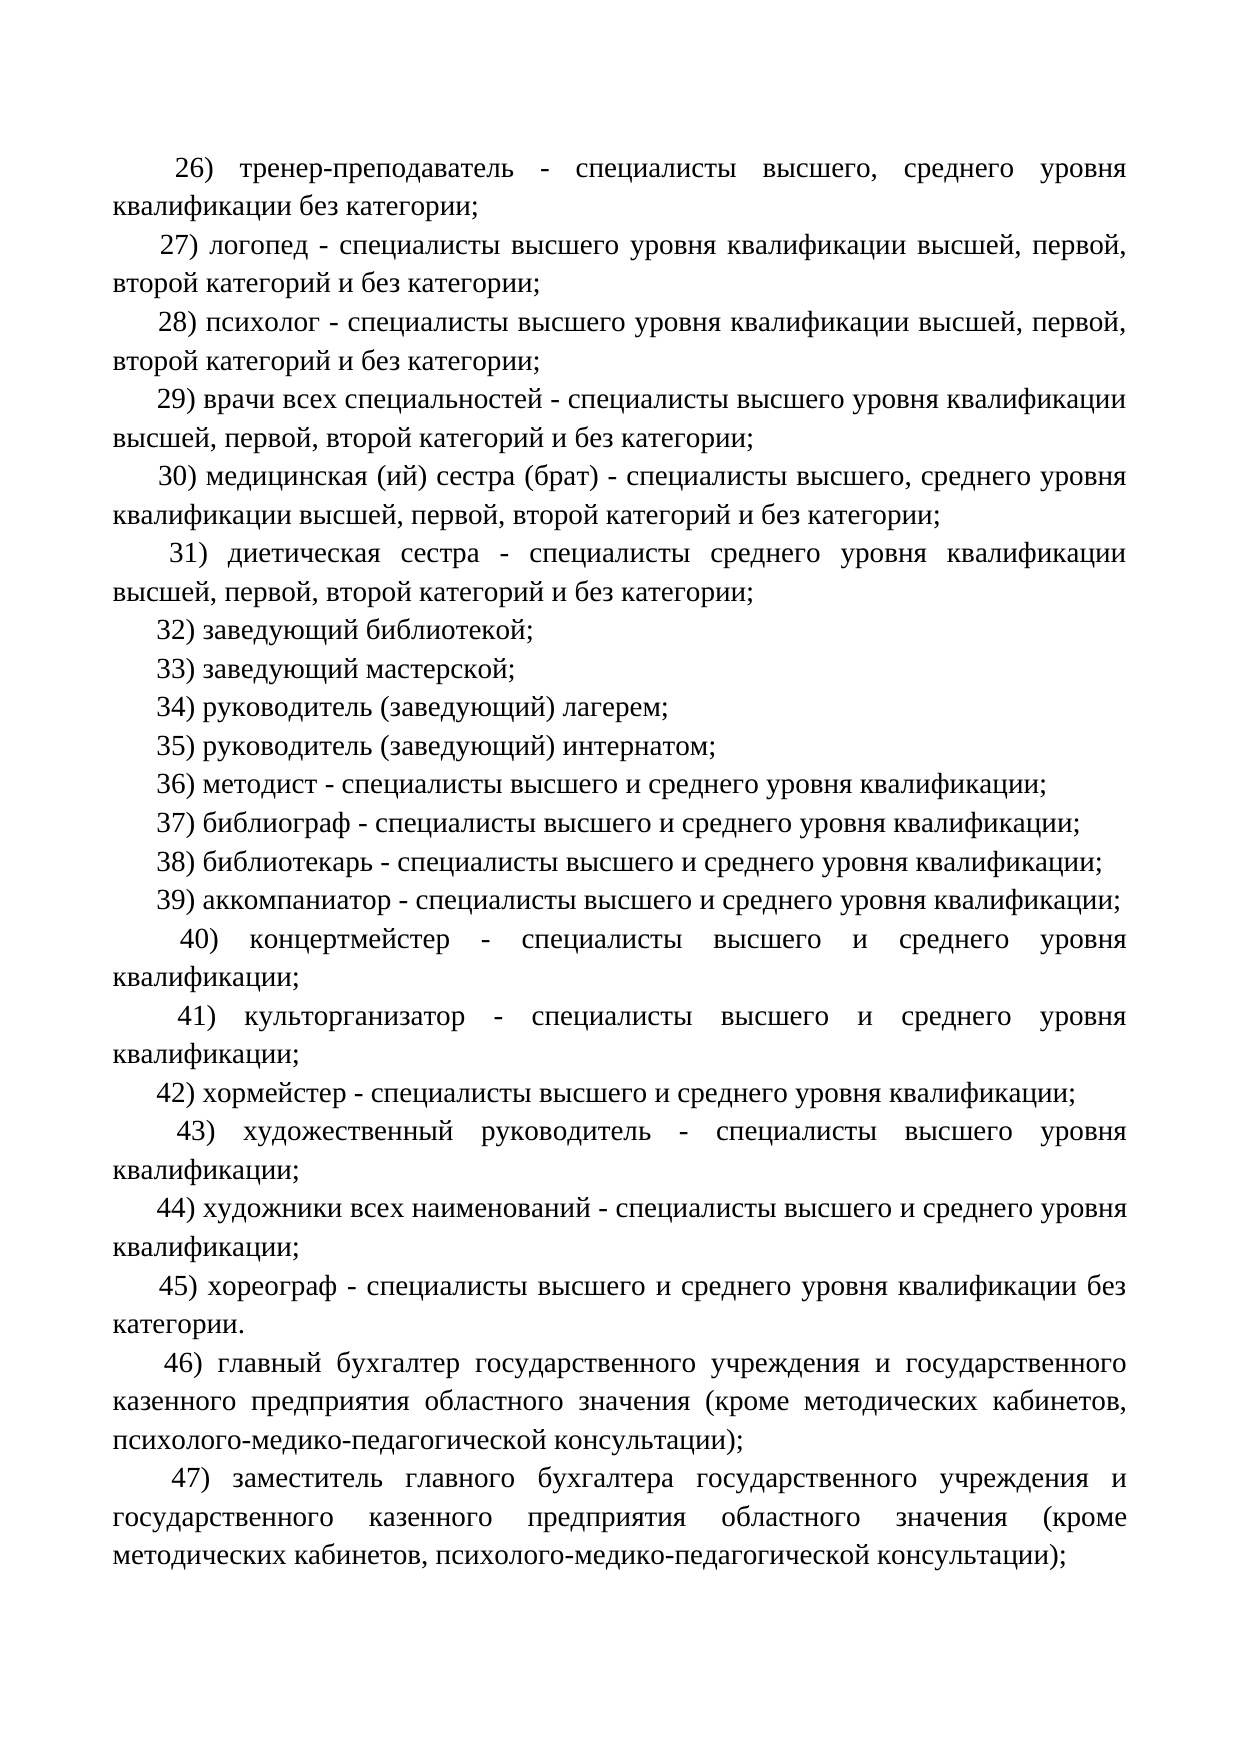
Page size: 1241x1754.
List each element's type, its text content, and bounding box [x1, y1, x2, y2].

text 35) руководитель (заведующий) интернатом; [112, 728, 1128, 762]
text 28) психолог - специалисты высшего уровня квалификации высшей, первой, второй категорий и без категории; [112, 304, 1128, 376]
text 47) заместитель главного бухгалтера государственного учреждения и государственного казенного предприятия областного значения (кроме методических кабинетов, психолого-медико-педагогической консультации); [112, 1460, 1128, 1571]
text 27) логопед - специалисты высшего уровня квалификации высшей, первой, второй категорий и без категории; [112, 227, 1128, 299]
text 39) аккомпаниатор - специалисты высшего и среднего уровня квалификации; [112, 882, 1128, 916]
text 45) хореограф - специалисты высшего и среднего уровня квалификации без категории. [112, 1268, 1128, 1340]
text 44) художники всех наименований - специалисты высшего и среднего уровня квалификации; [112, 1191, 1128, 1263]
text 33) заведующий мастерской; [112, 651, 1128, 684]
text 30) медицинская (ий) сестра (брат) - специалисты высшего, среднего уровня квалификации высшей, первой, второй категорий и без категории; [112, 458, 1128, 530]
text 46) главный бухгалтер государственного учреждения и государственного казенного предприятия областного значения (кроме методических кабинетов, психолого-медико-педагогической консультации); [112, 1345, 1128, 1455]
text 36) методист - специалисты высшего и среднего уровня квалификации; [112, 767, 1128, 800]
text 29) врачи всех специальностей - специалисты высшего уровня квалификации высшей, первой, второй категорий и без категории; [112, 381, 1128, 453]
text 34) руководитель (заведующий) лагерем; [112, 689, 1128, 723]
text 37) библиограф - специалисты высшего и среднего уровня квалификации; [112, 805, 1128, 839]
text 43) художественный руководитель - специалисты высшего уровня квалификации; [112, 1113, 1128, 1186]
text 32) заведующий библиотекой; [112, 612, 1128, 646]
text 26) тренер-преподаватель - специалисты высшего, среднего уровня квалификации без категории; [112, 150, 1128, 222]
text 38) библиотекарь - специалисты высшего и среднего уровня квалификации; [112, 844, 1128, 877]
text 40) концертмейстер - специалисты высшего и среднего уровня квалификации; [112, 921, 1128, 993]
text 41) культорганизатор - специалисты высшего и среднего уровня квалификации; [112, 998, 1128, 1070]
text 42) хормейстер - специалисты высшего и среднего уровня квалификации; [112, 1075, 1128, 1108]
text 31) диетическая сестра - специалисты среднего уровня квалификации высшей, первой, второй категорий и без категории; [112, 535, 1128, 607]
